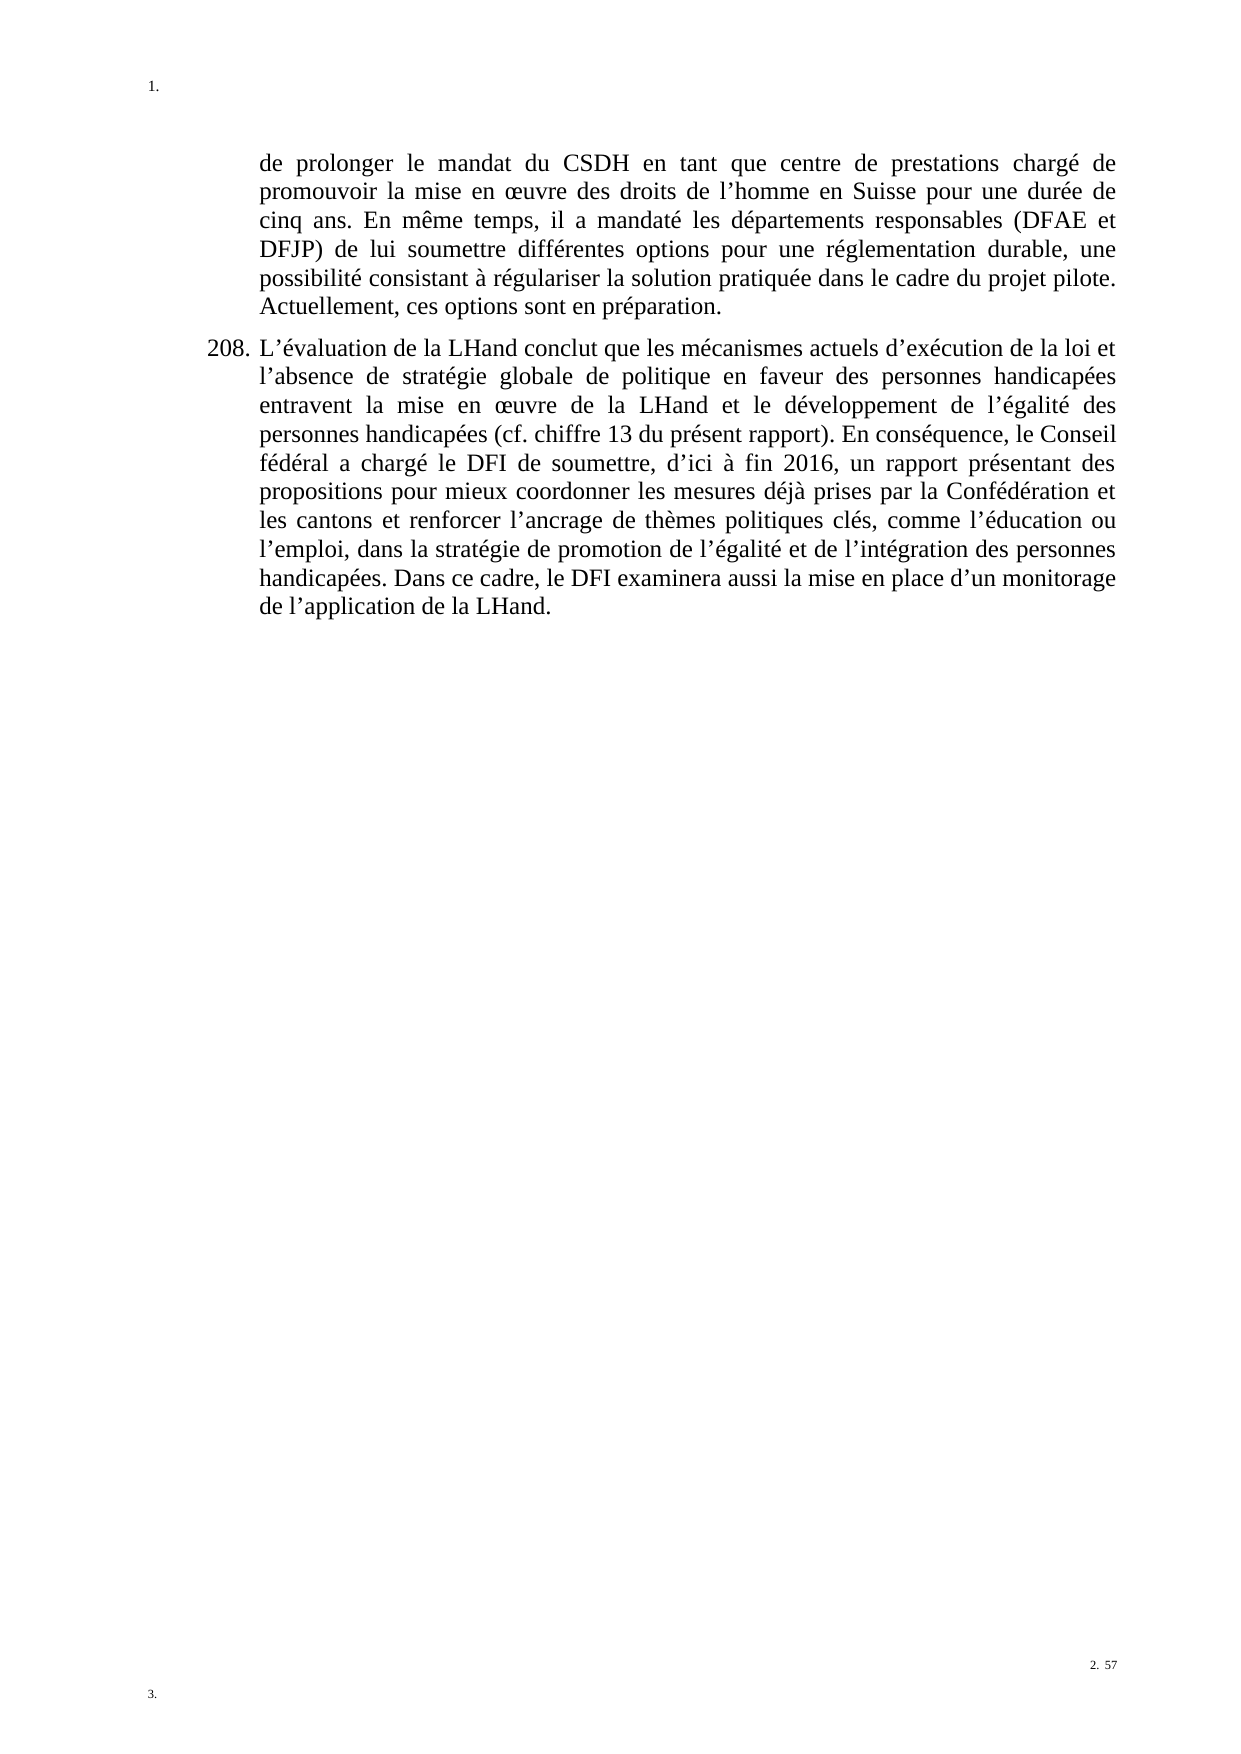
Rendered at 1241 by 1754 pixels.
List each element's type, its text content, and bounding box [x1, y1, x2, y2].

text L’évaluation de la LHand conclut que les mécanismes actuels d’exécution de la loi et l’absence de stratégie globale de politique en faveur des personnes handicapées entravent la mise en œuvre de la LHand et le développement de l’égalité des personnes handicapées (cf. chiffre 13 du présent rapport). En conséquence, le Conseil fédéral a chargé le DFI de soumettre, d’ici à fin 2016, un rapport présentant des propositions pour mieux coordonner les mesures déjà prises par la Confédération et les cantons et renforcer l’ancrage de thèmes politiques clés, comme l’éducation ou l’emploi, dans la stratégie de promotion de l’égalité et de l’intégration des personnes handicapées. Dans ce cadre, le DFI examinera aussi la mise en place d’un monitorage de l’application de la LHand. [207, 333, 1117, 620]
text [207, 148, 1117, 320]
